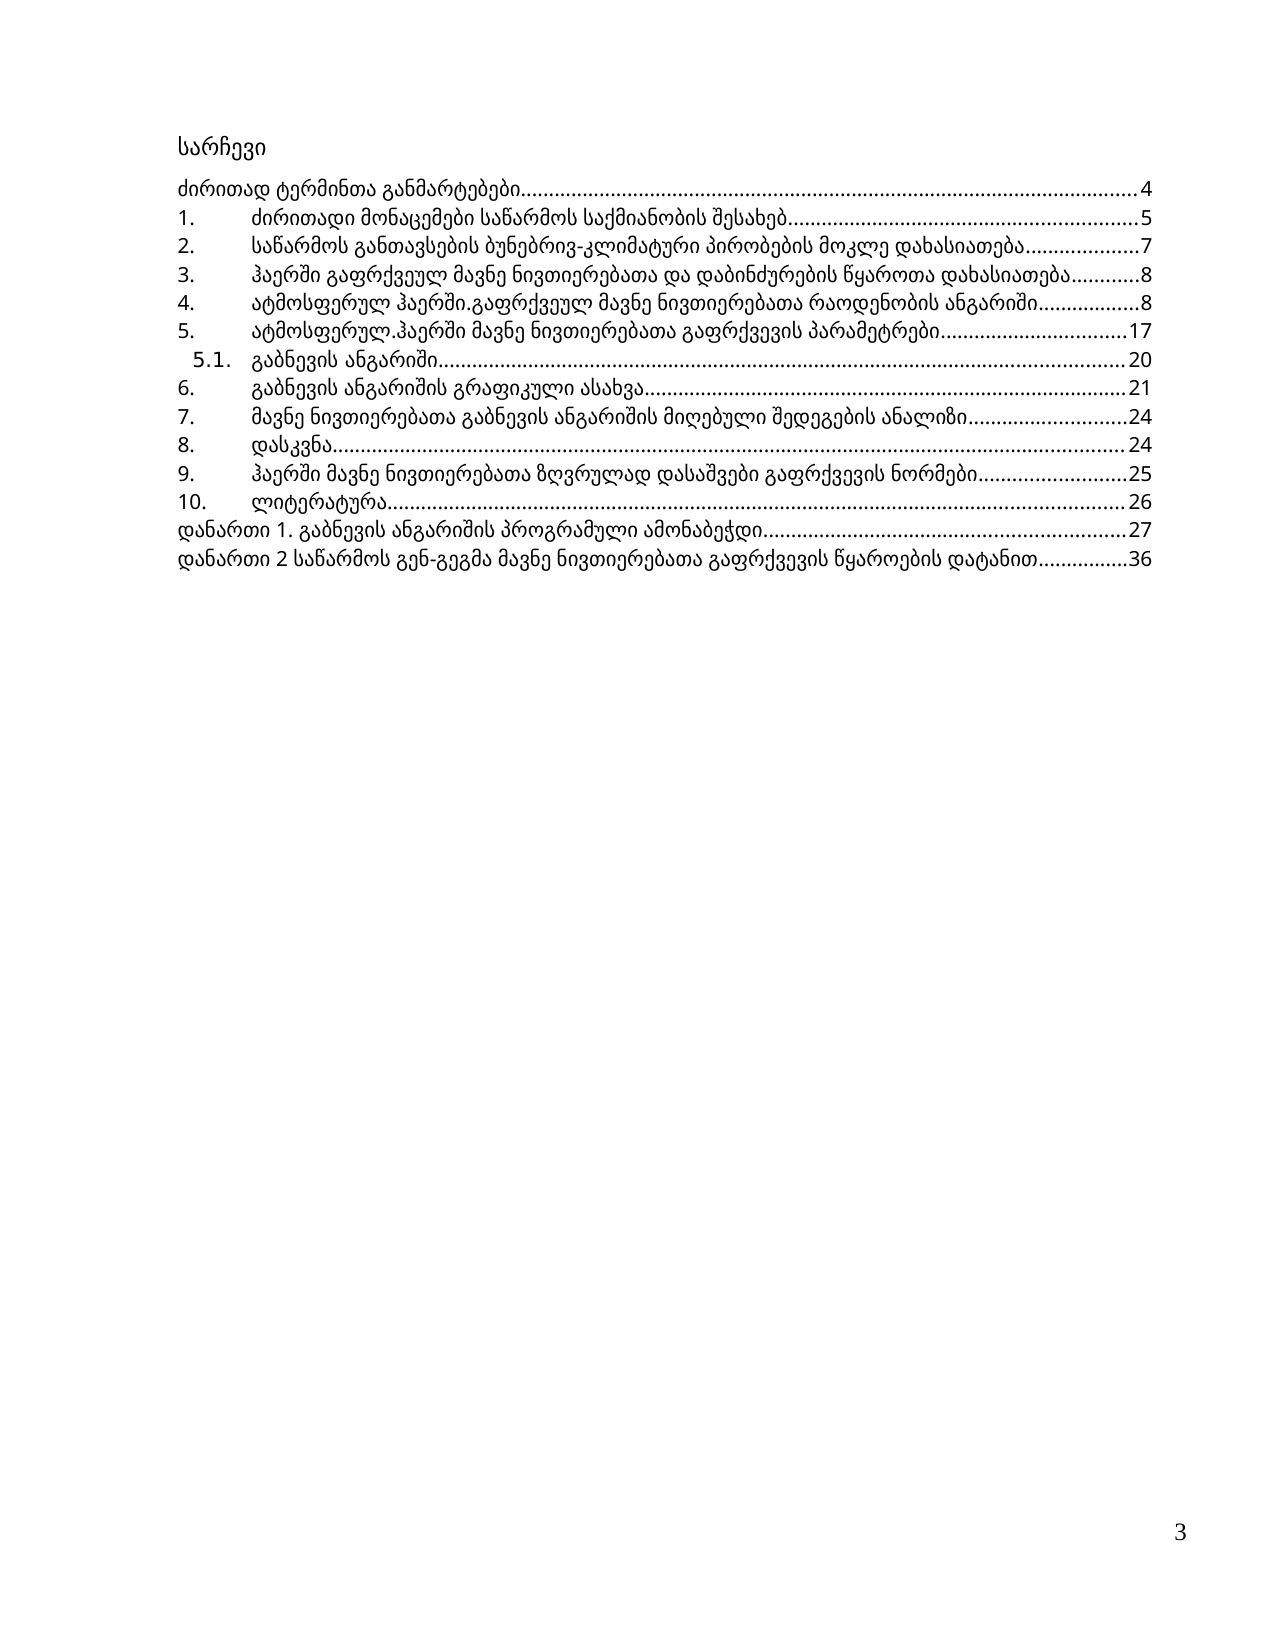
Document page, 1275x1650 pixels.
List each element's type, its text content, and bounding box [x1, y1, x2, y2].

text 4. ატმოსფერულ ჰაერში.გაფრქვეულ მავნე ნივთიერებათა რაოდენობის ანგარიში 8 [177, 288, 1181, 317]
text 10. ლიტერატურა 26 [177, 487, 1181, 516]
text 8. დასკვნა 24 [177, 430, 1181, 459]
text 2. საწარმოს განთავსების ბუნებრივ-კლიმატური პირობების მოკლე დახასიათება 7 [177, 231, 1181, 260]
text 3. ჰაერში გაფრქვეულ მავნე ნივთიერებათა და დაბინძურების წყაროთა დახასიათება 8 [177, 260, 1181, 288]
text სარჩევი [177, 131, 1186, 162]
text 5.1. გაბნევის ანგარიში 20 [192, 345, 1156, 373]
text ძირითად ტერმინთა განმარტებები 4 [177, 174, 1181, 203]
text 1. ძირითადი მონაცემები საწარმოს საქმიანობის შესახებ 5 [177, 203, 1181, 231]
text 9. ჰაერში მავნე ნივთიერებათა ზღვრულად დასაშვები გაფრქვევის ნორმები 25 [177, 459, 1181, 487]
text დანართი 1. გაბნევის ანგარიშის პროგრამული ამონაბეჭდი 27 [177, 516, 1181, 544]
text 6. გაბნევის ანგარიშის გრაფიკული ასახვა 21 [177, 373, 1181, 402]
text დანართი 2 საწარმოს გენ-გეგმა მავნე ნივთიერებათა გაფრქვევის წყაროების დატანით 36 [177, 544, 1181, 572]
text 5. ატმოსფერულ.ჰაერში მავნე ნივთიერებათა გაფრქვევის პარამეტრები 17 [177, 317, 1181, 345]
text 7. მავნე ნივთიერებათა გაბნევის ანგარიშის მიღებული შედეგების ანალიზი 24 [177, 402, 1181, 430]
